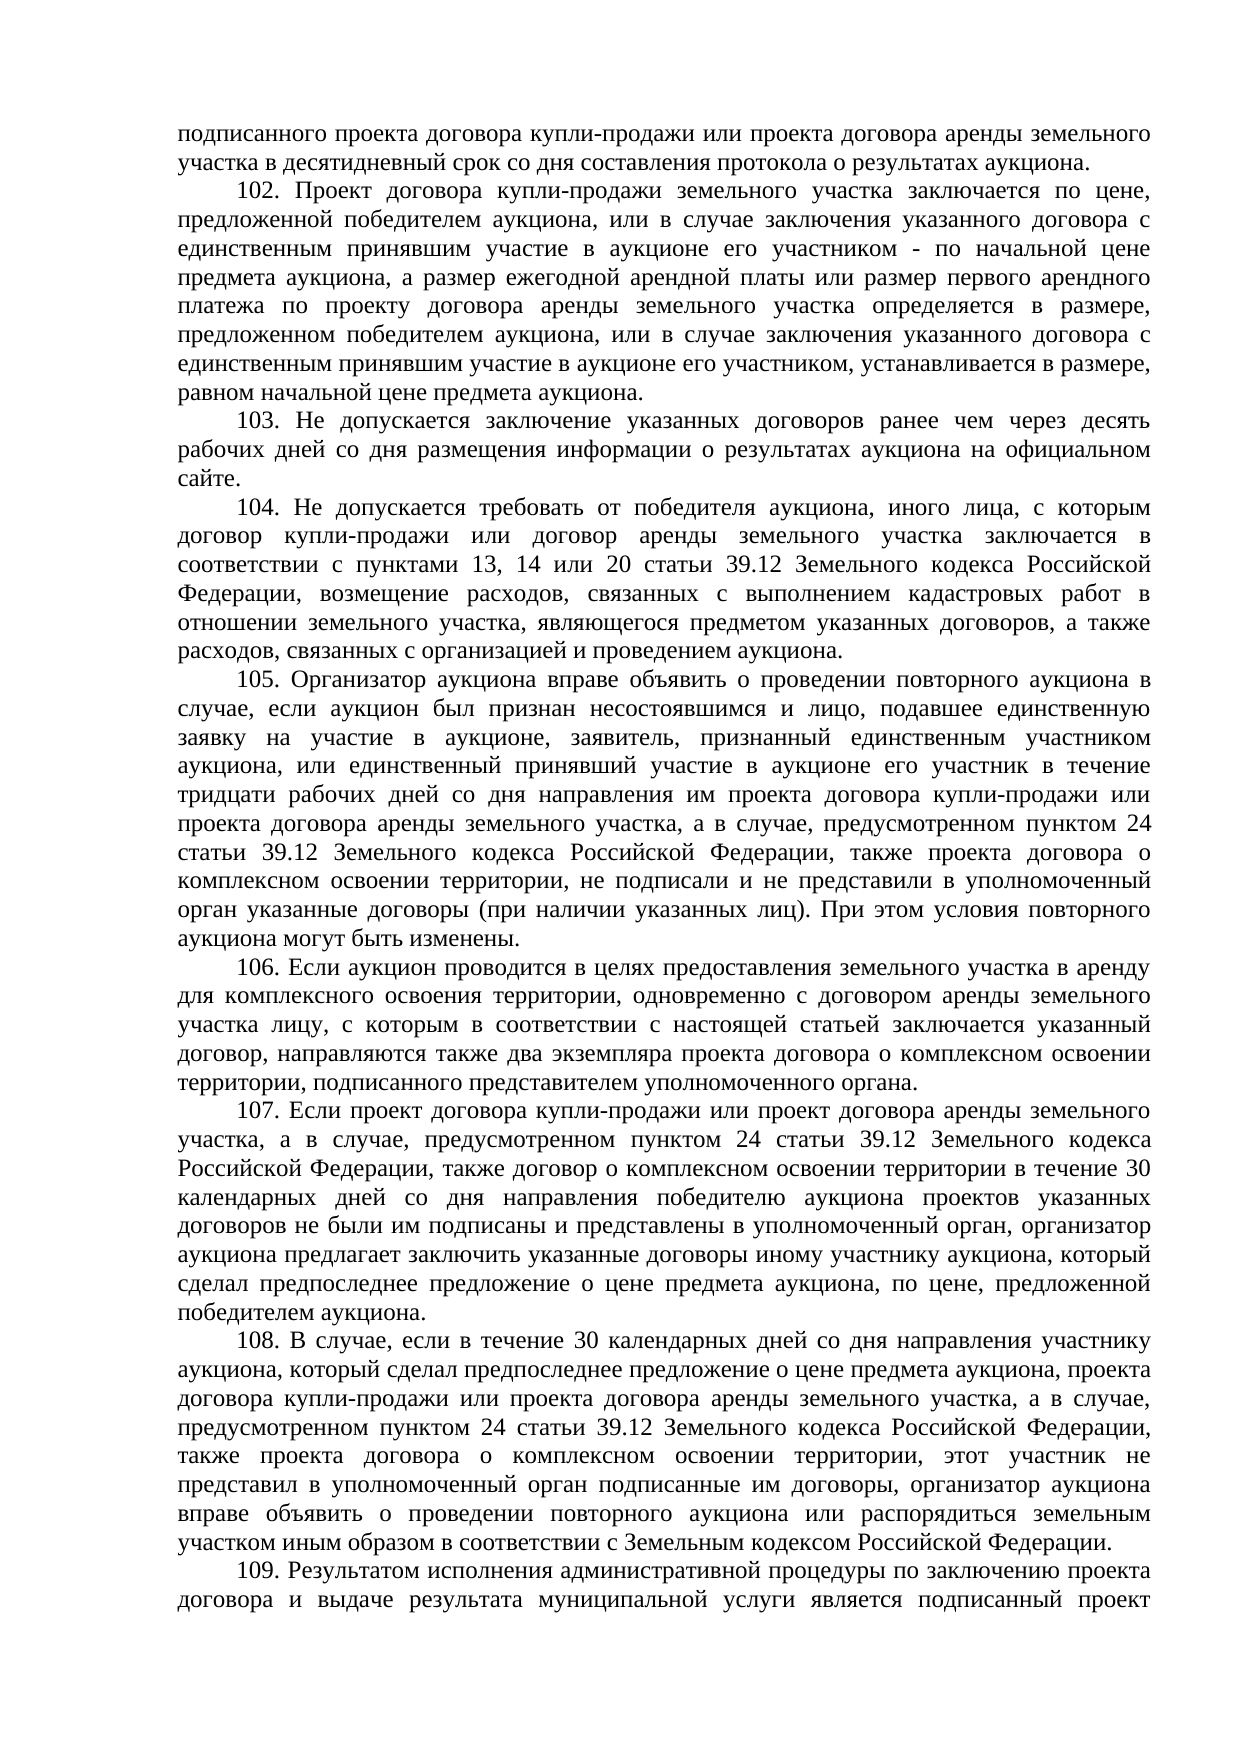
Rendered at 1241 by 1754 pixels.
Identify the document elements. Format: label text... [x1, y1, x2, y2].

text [177, 1556, 1152, 1613]
text 107. Если проект договора купли-продажи или проект договора аренды земельного участка, а в случае, предусмотренном пунктом 24 статьи 39.12 Земельного кодекса Российской Федерации, также договор о комплексном освоении территории в течение 30 календарных дней со дня направления победителю аукциона проектов указанных договоров не были им подписаны и представлены в уполномоченный орган, организатор аукциона предлагает заключить указанные договоры иному участнику аукциона, который сделал предпоследнее предложение о цене предмета аукциона, по цене, предложенной победителем аукциона. [177, 1096, 1152, 1326]
text 105. Организатор аукциона вправе объявить о проведении повторного аукциона в случае, если аукцион был признан несостоявшимся и лицо, подавшее единственную заявку на участие в аукционе, заявитель, признанный единственным участником аукциона, или единственный принявший участие в аукционе его участник в течение тридцати рабочих дней со дня направления им проекта договора купли-продажи или проекта договора аренды земельного участка, а в случае, предусмотренном пунктом 24 статьи 39.12 Земельного кодекса Российской Федерации, также проекта договора о комплексном освоении территории, не подписали и не представили в уполномоченный орган указанные договоры (при наличии указанных лиц). При этом условия повторного аукциона могут быть изменены. [177, 664, 1152, 952]
text 108. В случае, если в течение 30 календарных дней со дня направления участнику аукциона, который сделал предпоследнее предложение о цене предмета аукциона, проекта договора купли-продажи или проекта договора аренды земельного участка, а в случае, предусмотренном пунктом 24 статьи 39.12 Земельного кодекса Российской Федерации, также проекта договора о комплексном освоении территории, этот участник не представил в уполномоченный орган подписанные им договоры, организатор аукциона вправе объявить о проведении повторного аукциона или распорядиться земельным участком иным образом в соответствии с Земельным кодексом Российской Федерации. [177, 1326, 1152, 1556]
text 106. Если аукцион проводится в целях предоставления земельного участка в аренду для комплексного освоения территории, одновременно с договором аренды земельного участка лицу, с которым в соответствии с настоящей статьей заключается указанный договор, направляются также два экземпляра проекта договора о комплексном освоении территории, подписанного представителем уполномоченного органа. [177, 952, 1152, 1096]
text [177, 118, 1152, 176]
text 103. Не допускается заключение указанных договоров ранее чем через десять рабочих дней со дня размещения информации о результатах аукциона на официальном сайте. [177, 406, 1152, 492]
text 102. Проект договора купли-продажи земельного участка заключается по цене, предложенной победителем аукциона, или в случае заключения указанного договора с единственным принявшим участие в аукционе его участником - по начальной цене предмета аукциона, а размер ежегодной арендной платы или размер первого арендного платежа по проекту договора аренды земельного участка определяется в размере, предложенном победителем аукциона, или в случае заключения указанного договора с единственным принявшим участие в аукционе его участником, устанавливается в размере, равном начальной цене предмета аукциона. [177, 176, 1152, 406]
text 104. Не допускается требовать от победителя аукциона, иного лица, с которым договор купли-продажи или договор аренды земельного участка заключается в соответствии с пунктами 13, 14 или 20 статьи 39.12 Земельного кодекса Российской Федерации, возмещение расходов, связанных с выполнением кадастровых работ в отношении земельного участка, являющегося предметом указанных договоров, а также расходов, связанных с организацией и проведением аукциона. [177, 492, 1152, 664]
